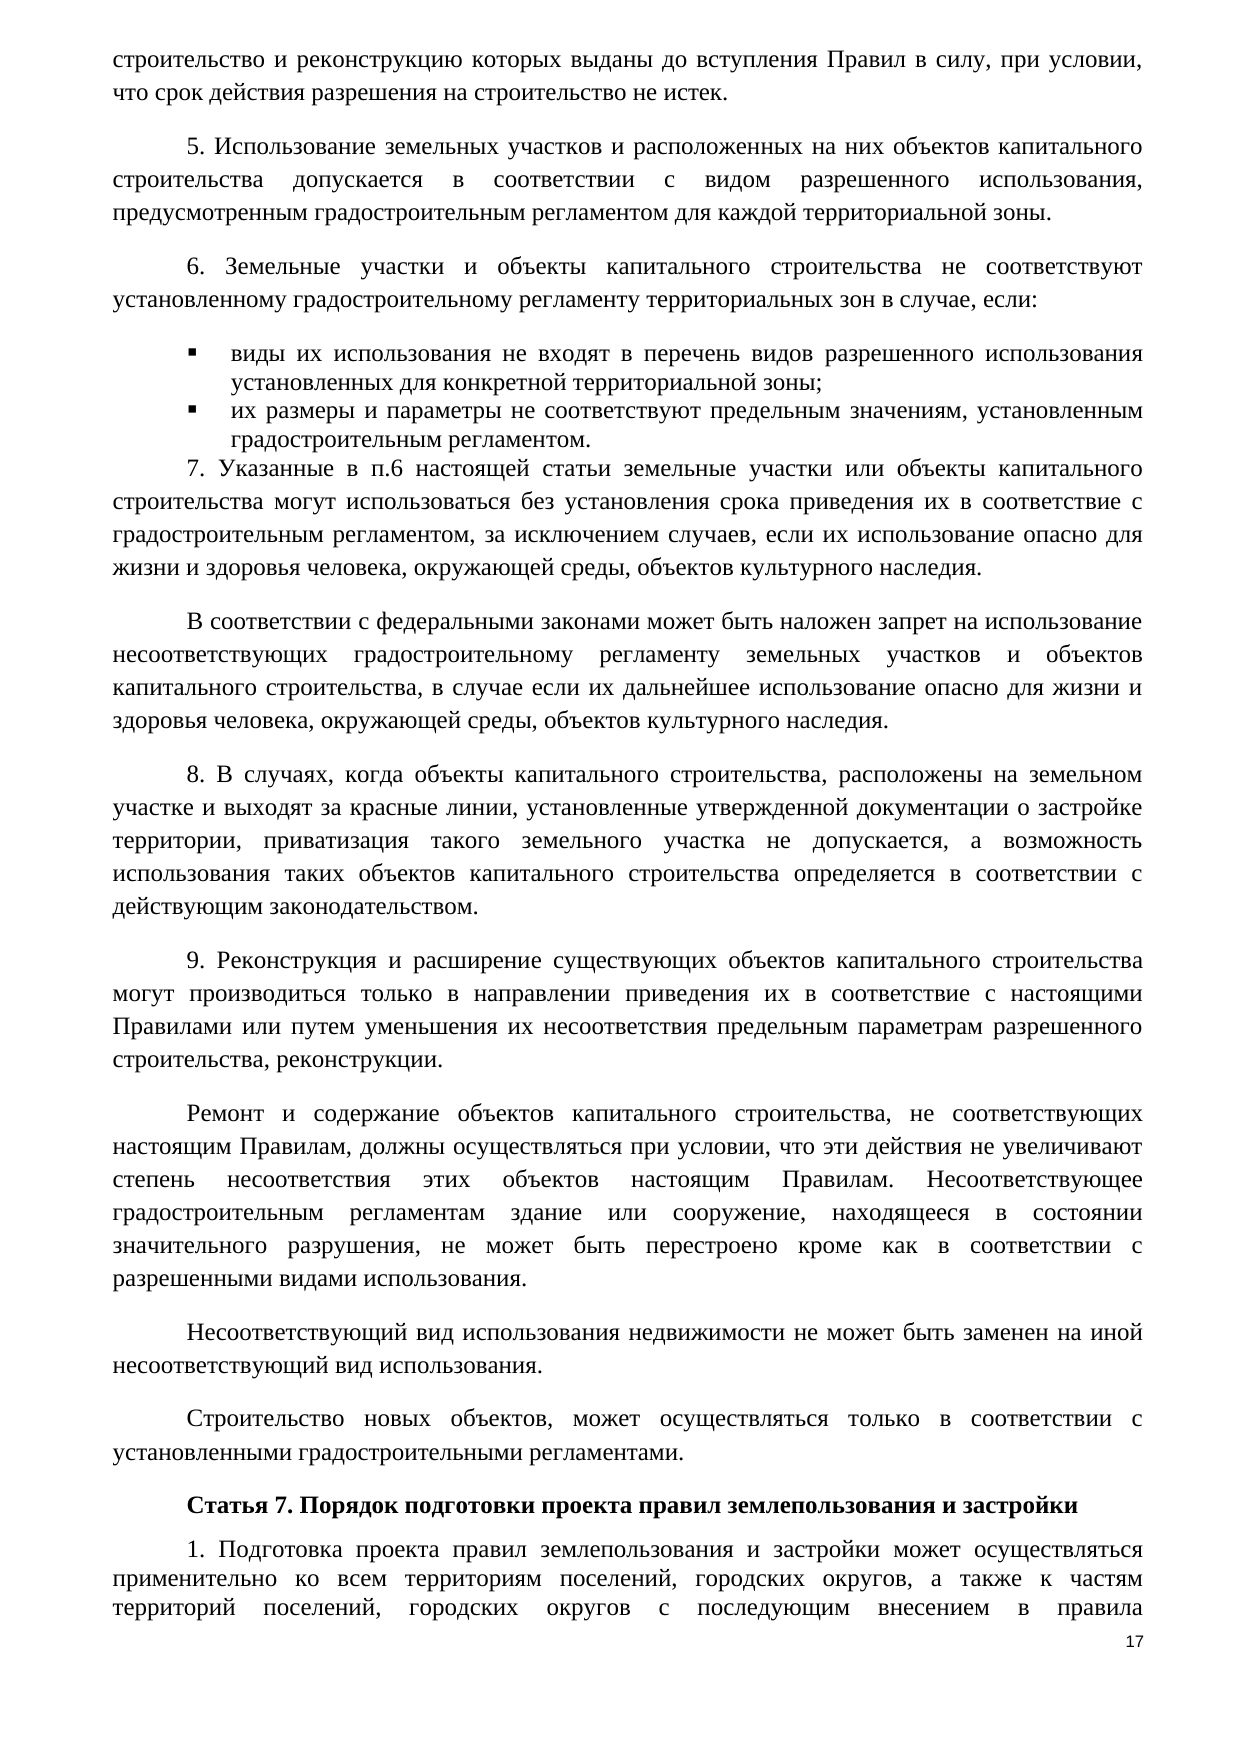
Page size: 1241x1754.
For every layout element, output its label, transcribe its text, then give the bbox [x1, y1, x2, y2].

text В соответствии с федеральными законами может быть наложен запрет на использование несоответствующих градостроительному регламенту земельных участков и объектов капитального строительства, в случае если их дальнейшее использование опасно для жизни и здоровья человека, окружающей среды, объектов культурного наследия. [112, 606, 1144, 734]
text Строительство новых объектов, может осуществляться только в соответствии с установленными градостроительными регламентами. [112, 1403, 1144, 1465]
text 6. Земельные участки и объекты капитального строительства не соответствуют установленному градостроительному регламенту территориальных зон в случае, если: [112, 251, 1144, 313]
text Несоответствующий вид использования недвижимости не может быть заменен на иной несоответствующий вид использования. [112, 1317, 1144, 1378]
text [112, 1534, 1144, 1620]
text 9. Реконструкция и расширение существующих объектов капитального строительства могут производиться только в направлении приведения их в соответствие с настоящими Правилами или путем уменьшения их несоответствия предельным параметрам разрешенного строительства, реконструкции. [112, 945, 1144, 1073]
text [112, 44, 1144, 106]
text 7. Указанные в п.6 настоящей статьи земельные участки или объекты капитального строительства могут использоваться без установления срока приведения их в соответствие с градостроительным регламентом, за исключением случаев, если их использование опасно для жизни и здоровья человека, окружающей среды, объектов культурного наследия. [112, 453, 1144, 581]
list виды их использования не входят в перечень видов разрешенного использования установленных для конкретной территориальной зоны; [186, 338, 1144, 396]
text Ремонт и содержание объектов капитального строительства, не соответствующих настоящим Правилам, должны осуществляться при условии, что эти действия не увеличивают степень несоответствия этих объектов настоящим Правилам. Несоответствующее градостроительным регламентам здание или сооружение, находящееся в состоянии значительного разрушения, не может быть перестроено кроме как в соответствии с разрешенными видами использования. [112, 1098, 1144, 1292]
list их размеры и параметры не соответствуют предельным значениям, установленным градостроительным регламентом. [186, 396, 1144, 453]
text 8. В случаях, когда объекты капитального строительства, расположены на земельном участке и выходят за красные линии, установленные утвержденной документации о застройке территории, приватизация такого земельного участка не допускается, а возможность использования таких объектов капитального строительства определяется в соответствии с действующим законодательством. [112, 759, 1144, 920]
text 5. Использование земельных участков и расположенных на них объектов капитального строительства допускается в соответствии с видом разрешенного использования, предусмотренным градостроительным регламентом для каждой территориальной зоны. [112, 131, 1144, 226]
subtitle Статья 7. Порядок подготовки проекта правил землепользования и застройки [112, 1490, 1144, 1519]
